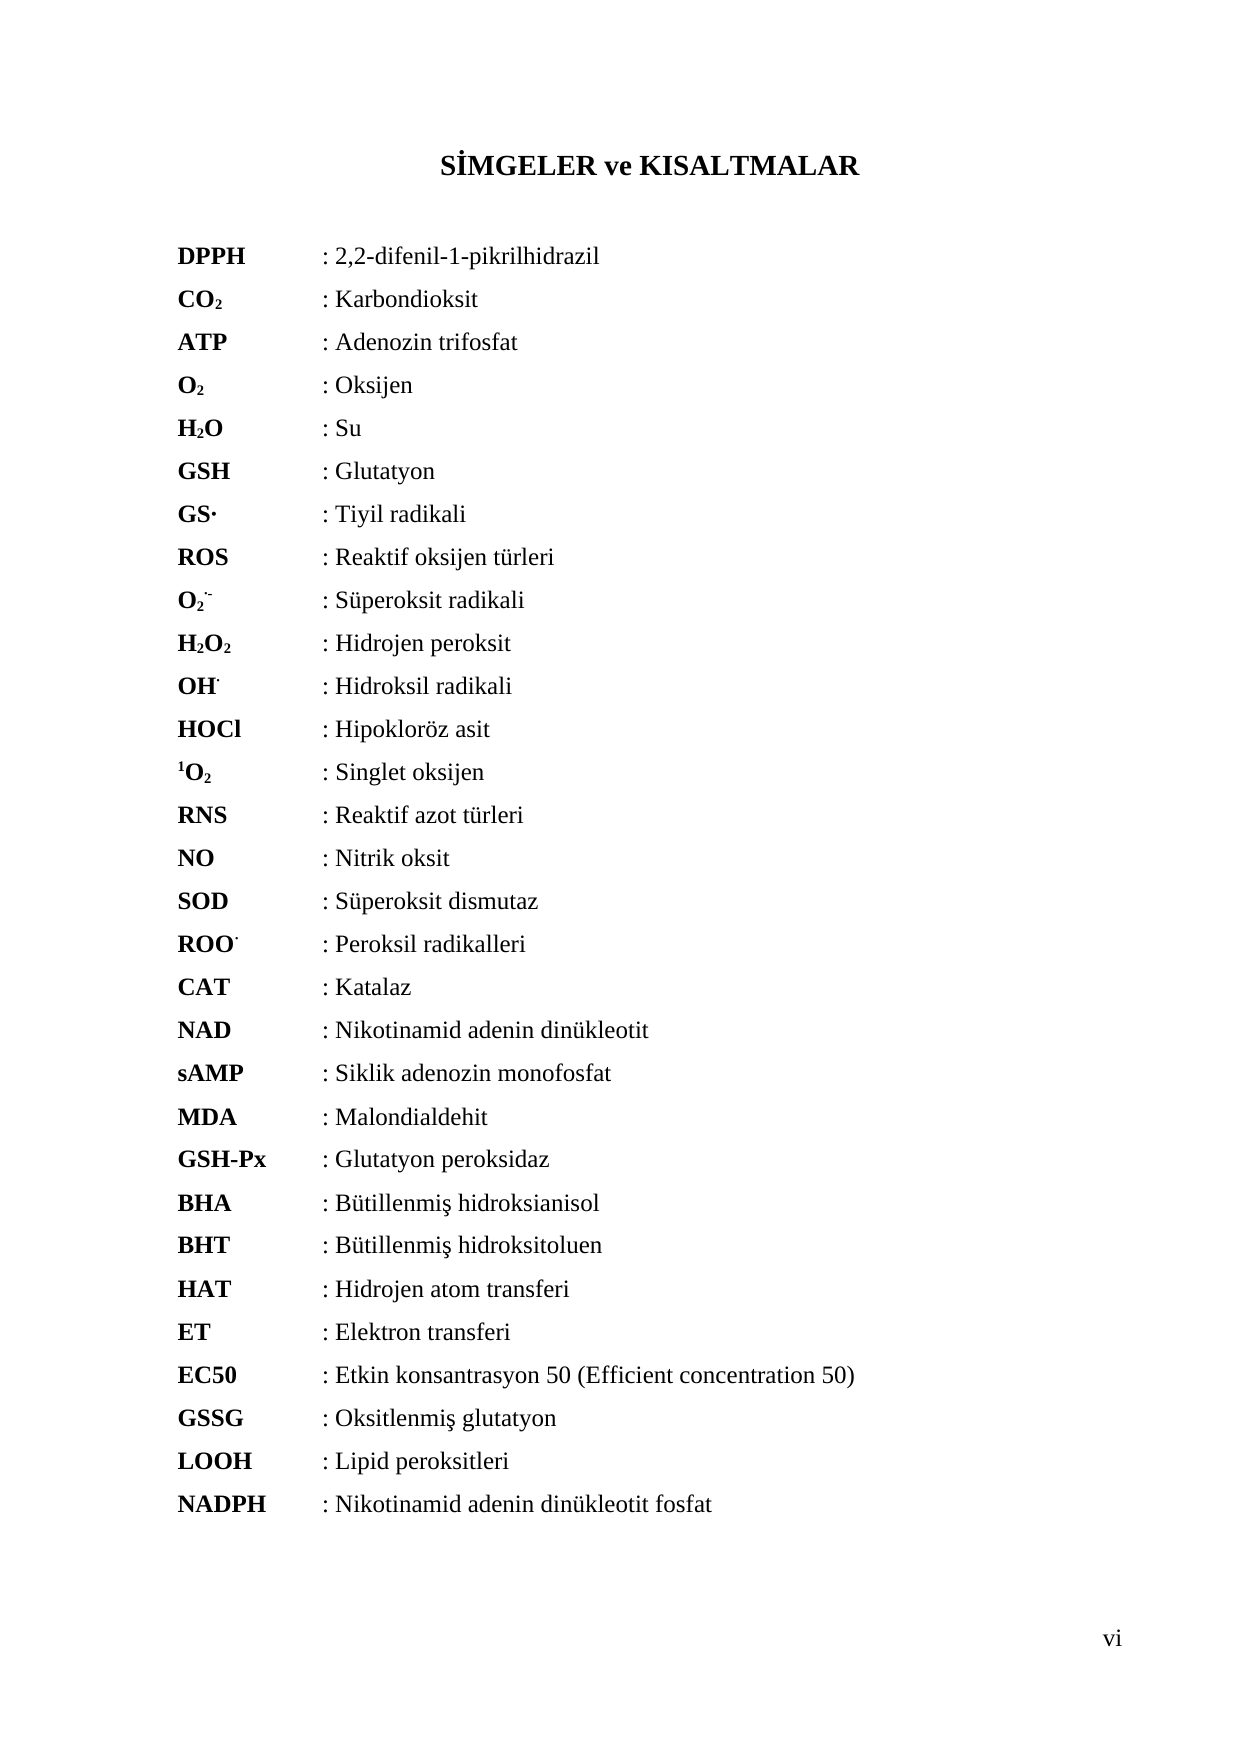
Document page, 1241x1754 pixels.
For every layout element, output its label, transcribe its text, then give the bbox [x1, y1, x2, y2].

table_cell MDA [166, 1102, 311, 1144]
table_cell : Malondialdehit [311, 1102, 1125, 1144]
table_cell H2O2 [166, 628, 311, 671]
table_cell GSH [166, 456, 311, 499]
table_cell : Bütillenmiş hidroksianisol [311, 1188, 1125, 1231]
table_cell : Oksitlenmiş glutatyon [311, 1403, 1125, 1446]
table_cell : Peroksil radikalleri [311, 930, 1125, 972]
table_cell CAT [166, 973, 311, 1016]
table_cell : Süperoksit dismutaz [311, 886, 1125, 929]
table_header DPPH [166, 241, 311, 284]
table_cell : Süperoksit radikali [311, 585, 1125, 628]
table_cell OH∙ [166, 671, 311, 714]
table_cell : Katalaz [311, 973, 1125, 1016]
table_cell : Hidrojen peroksit [311, 628, 1125, 671]
subtitle SİMGELER ve KISALTMALAR [177, 148, 1122, 181]
table_cell : Reaktif oksijen türleri [311, 542, 1125, 585]
table_cell SOD [166, 886, 311, 929]
table_cell : Glutatyon [311, 456, 1125, 499]
table_cell CO2 [166, 284, 311, 327]
table_cell EC50 [166, 1360, 311, 1403]
table_cell 1O2 [166, 758, 311, 800]
table_cell LOOH [166, 1446, 311, 1489]
table_cell : Tiyil radikali [311, 499, 1125, 542]
table_cell : Adenozin trifosfat [311, 327, 1125, 370]
table_cell : Nikotinamid adenin dinükleotit [311, 1016, 1125, 1058]
table_cell HAT [166, 1274, 311, 1317]
table_cell : Singlet oksijen [311, 758, 1125, 800]
table_cell ATP [166, 327, 311, 370]
table_cell : Su [311, 413, 1125, 456]
table_cell NADPH [166, 1489, 311, 1532]
table_cell HOCl [166, 714, 311, 757]
table_cell sAMP [166, 1059, 311, 1102]
table_cell : Glutatyon peroksidaz [311, 1145, 1125, 1188]
table_cell : Lipid peroksitleri [311, 1446, 1125, 1489]
table_cell : Siklik adenozin monofosfat [311, 1059, 1125, 1102]
table_cell BHA [166, 1188, 311, 1231]
table_cell GS∙ [166, 499, 311, 542]
table_cell BHT [166, 1231, 311, 1274]
table_cell : Etkin konsantrasyon 50 (Efficient concentration 50) [311, 1360, 1125, 1403]
table_cell : Elektron transferi [311, 1317, 1125, 1360]
table_cell : Karbondioksit [311, 284, 1125, 327]
table_cell ROO· [166, 930, 311, 972]
table_header : 2,2-difenil-1-pikrilhidrazil [311, 241, 1125, 284]
table_cell GSSG [166, 1403, 311, 1446]
table_cell NAD [166, 1016, 311, 1058]
table_cell NO [166, 844, 311, 886]
table_cell : Reaktif azot türleri [311, 800, 1125, 843]
table_cell GSH-Px [166, 1145, 311, 1188]
table_cell : Bütillenmiş hidroksitoluen [311, 1231, 1125, 1274]
table_cell : Nitrik oksit [311, 844, 1125, 886]
table_cell : Oksijen [311, 370, 1125, 413]
table_cell ROS [166, 542, 311, 585]
table_cell : Nikotinamid adenin dinükleotit fosfat [311, 1489, 1125, 1532]
table_cell RNS [166, 800, 311, 843]
table_cell : Hidroksil radikali [311, 671, 1125, 714]
table_cell H2O [166, 413, 311, 456]
table_cell : Hipokloröz asit [311, 714, 1125, 757]
table_cell : Hidrojen atom transferi [311, 1274, 1125, 1317]
table_cell O2 [166, 370, 311, 413]
table_cell ET [166, 1317, 311, 1360]
table_cell O2∙- [166, 585, 311, 628]
